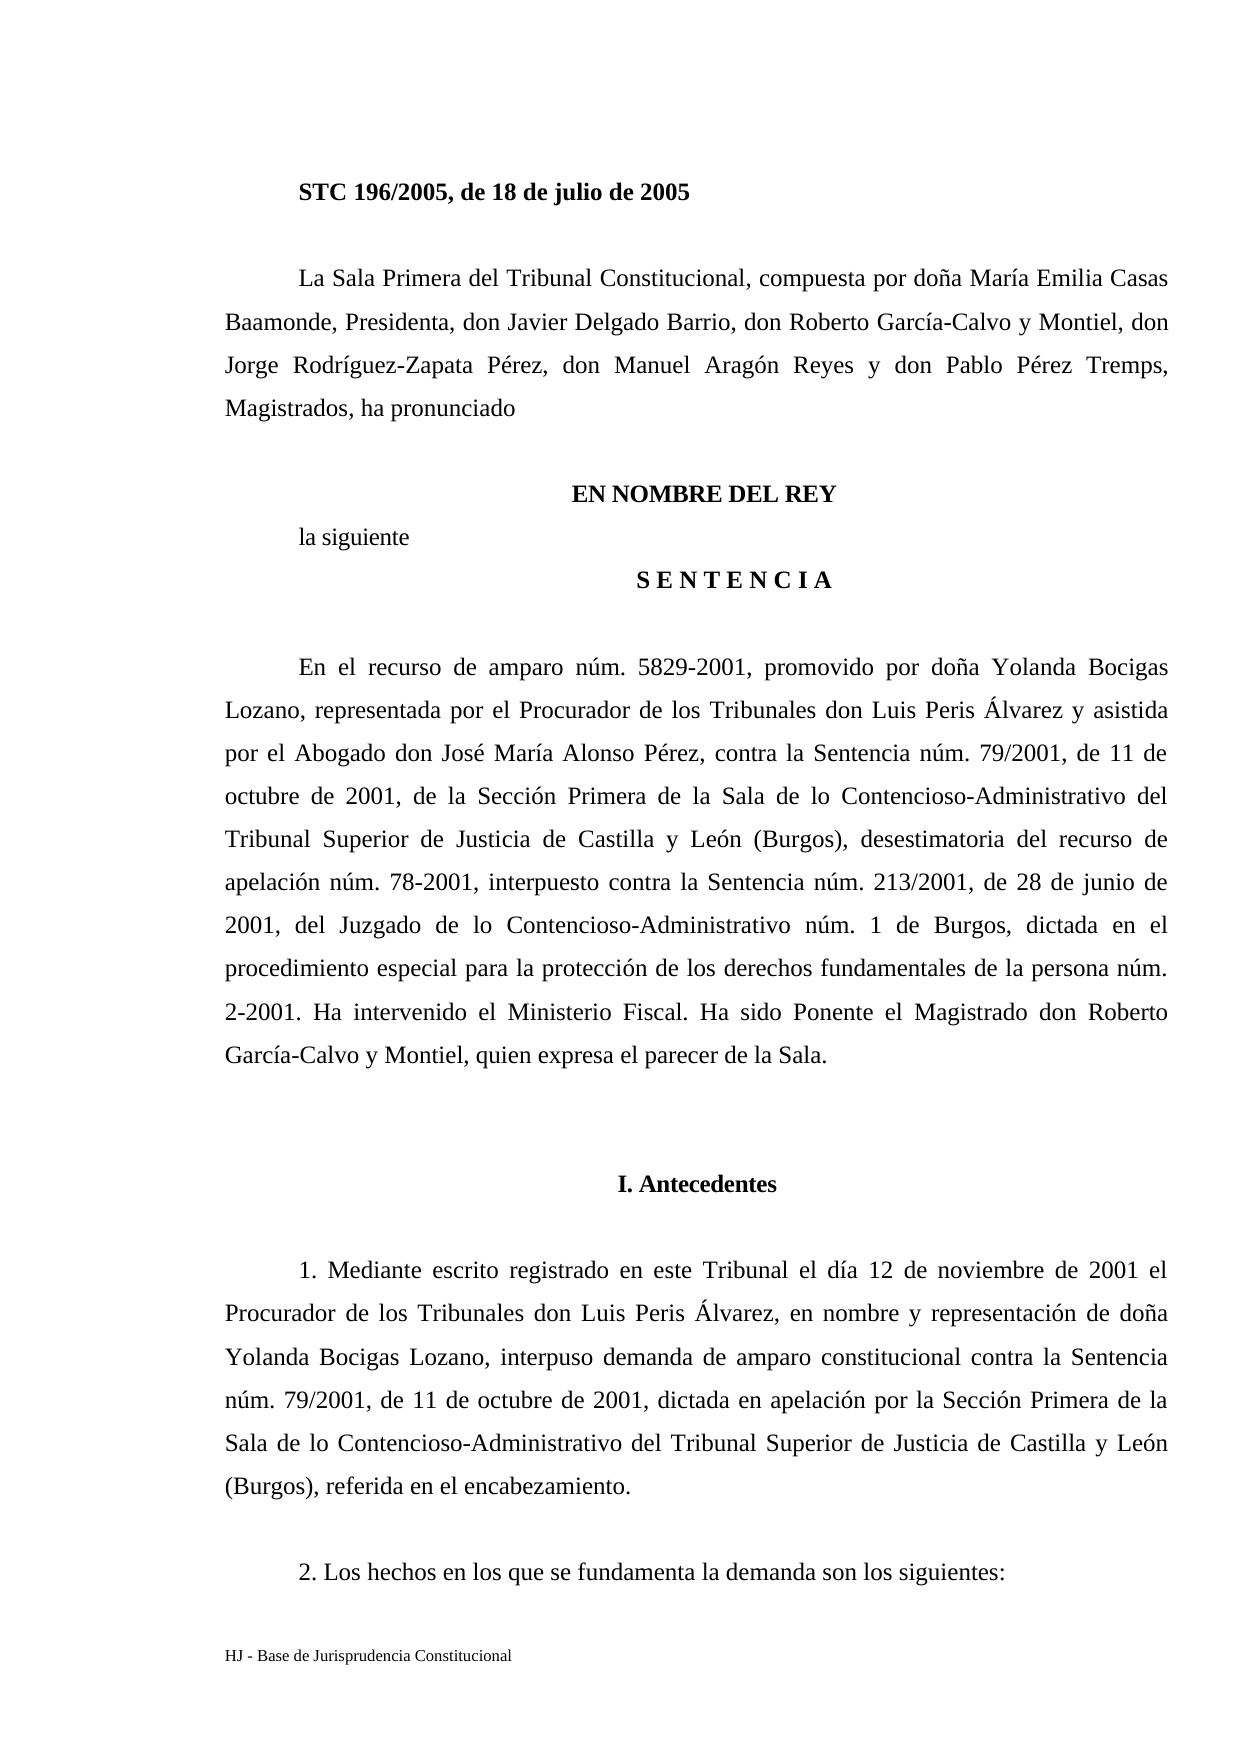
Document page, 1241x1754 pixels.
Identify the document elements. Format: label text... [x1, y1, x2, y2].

text la siguiente [224, 522, 1110, 551]
text EN NOMBRE DEL REY [224, 479, 1110, 508]
text 2. Los hechos en los que se fundamenta la demanda son los siguientes: [224, 1557, 1169, 1586]
text STC 196/2005, de 18 de julio de 2005 [224, 177, 1169, 206]
text 1. Mediante escrito registrado en este Tribunal el día 12 de noviembre de 2001 el Procurador de los Tribunales don Luis Peris Álvarez, en nombre y representación de doña Yolanda Bocigas Lozano, interpuso demanda de amparo constitucional contra la Sentencia núm. 79/2001, de 11 de octubre de 2001, dictada en apelación por la Sección Primera de la Sala de lo Contencioso-Administrativo del Tribunal Superior de Justicia de Castilla y León (Burgos), referida en el encabezamiento. [224, 1255, 1169, 1500]
text La Sala Primera del Tribunal Constitucional, compuesta por doña María Emilia Casas Baamonde, Presidenta, don Javier Delgado Barrio, don Roberto García-Calvo y Montiel, don Jorge Rodríguez-Zapata Pérez, don Manuel Aragón Reyes y don Pablo Pérez Tremps, Magistrados, ha pronunciado [224, 263, 1169, 422]
text S E N T E N C I A [224, 565, 1169, 594]
text En el recurso de amparo núm. 5829-2001, promovido por doña Yolanda Bocigas Lozano, representada por el Procurador de los Tribunales don Luis Peris Álvarez y asistida por el Abogado don José María Alonso Pérez, contra la Sentencia núm. 79/2001, de 11 de octubre de 2001, de la Sección Primera de la Sala de lo Contencioso-Administrativo del Tribunal Superior de Justicia de Castilla y León (Burgos), desestimatoria del recurso de apelación núm. 78-2001, interpuesto contra la Sentencia núm. 213/2001, de 28 de junio de 2001, del Juzgado de lo Contencioso-Administrativo núm. 1 de Burgos, dictada en el procedimiento especial para la protección de los derechos fundamentales de la persona núm. 2-2001. Ha intervenido el Ministerio Fiscal. Ha sido Ponente el Magistrado don Roberto García-Calvo y Montiel, quien expresa el parecer de la Sala. [224, 652, 1169, 1068]
text I. Antecedentes [224, 1169, 1169, 1198]
